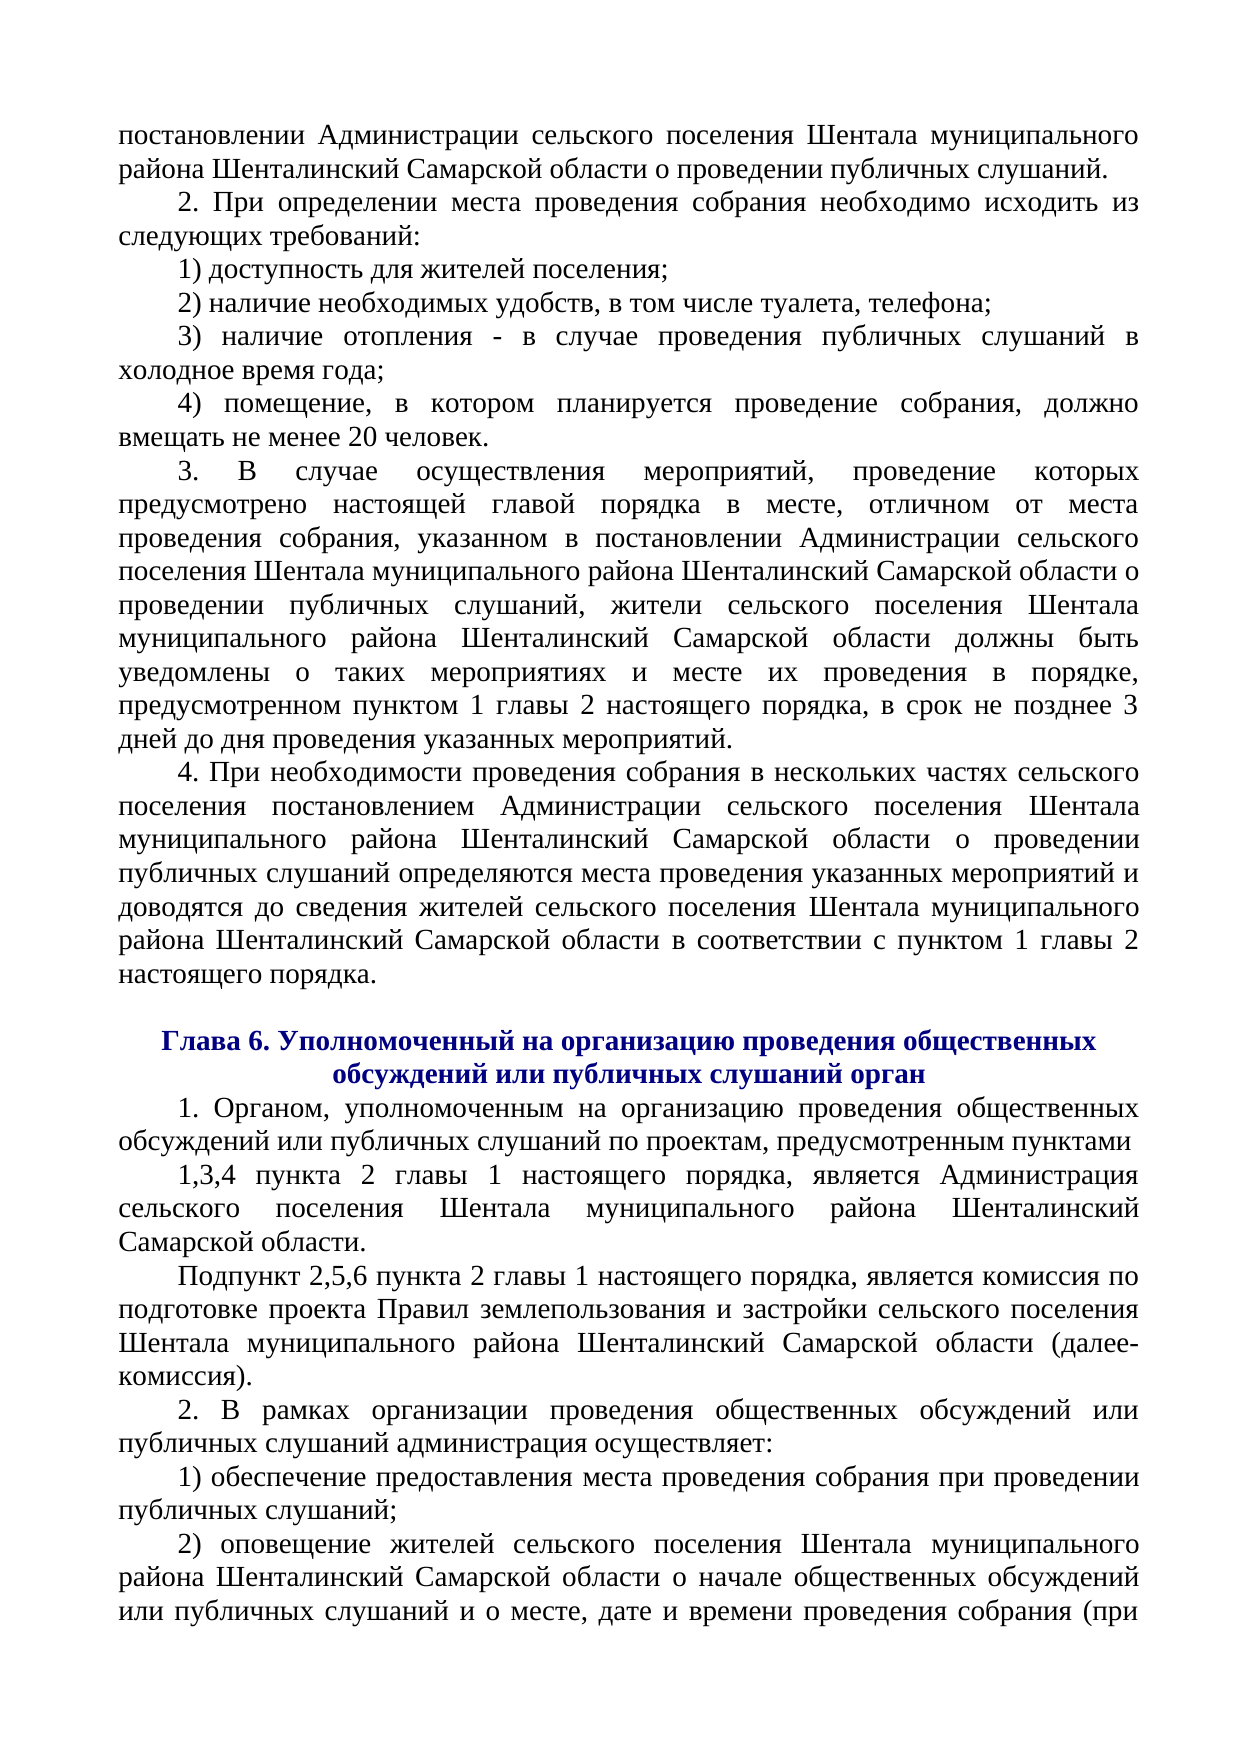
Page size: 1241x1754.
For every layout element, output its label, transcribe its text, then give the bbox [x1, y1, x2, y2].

text 4. При необходимости проведения собрания в нескольких частях сельского поселения постановлением Администрации сельского поселения Шентала муниципального района Шенталинский Самарской области о проведении публичных слушаний определяются места проведения указанных мероприятий и доводятся до сведения жителей сельского поселения Шентала муниципального района Шенталинский Самарской области в соответствии с пунктом 1 главы 2 настоящего порядка. [118, 754, 1140, 989]
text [118, 1526, 1140, 1627]
text 2. В рамках организации проведения общественных обсуждений или публичных слушаний администрация осуществляет: [118, 1392, 1140, 1459]
text 1) доступность для жителей поселения; [118, 251, 1140, 285]
text 2) наличие необходимых удобств, в том числе туалета, телефона; [118, 285, 1140, 318]
subtitle Глава 6. Уполномоченный на организацию проведения общественных обсуждений или публичных слушаний орган [118, 1023, 1140, 1090]
text 4) помещение, в котором планируется проведение собрания, должно вмещать не менее 20 человек. [118, 386, 1140, 453]
text 1. Органом, уполномоченным на организацию проведения общественных обсуждений или публичных слушаний по проектам, предусмотренным пунктами [118, 1090, 1140, 1157]
text 1,3,4 пункта 2 главы 1 настоящего порядка, является Администрация сельского поселения Шентала муниципального района Шенталинский Самарской области. [118, 1157, 1140, 1258]
text 2. При определении места проведения собрания необходимо исходить из следующих требований: [118, 184, 1140, 251]
text 3) наличие отопления - в случае проведения публичных слушаний в холодное время года; [118, 318, 1140, 386]
text Подпункт 2,5,6 пункта 2 главы 1 настоящего порядка, является комиссия по подготовке проекта Правил землепользования и застройки сельского поселения Шентала муниципального района Шенталинский Самарской области (далее-комиссия). [118, 1258, 1140, 1392]
text 1) обеспечение предоставления места проведения собрания при проведении публичных слушаний; [118, 1459, 1140, 1526]
text 3. В случае осуществления мероприятий, проведение которых предусмотрено настоящей главой порядка в месте, отличном от места проведения собрания, указанном в постановлении Администрации сельского поселения Шентала муниципального района Шенталинский Самарской области о проведении публичных слушаний, жители сельского поселения Шентала муниципального района Шенталинский Самарской области должны быть уведомлены о таких мероприятиях и месте их проведения в порядке, предусмотренном пунктом 1 главы 2 настоящего порядка, в срок не позднее 3 дней до дня проведения указанных мероприятий. [118, 453, 1140, 754]
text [118, 117, 1140, 184]
